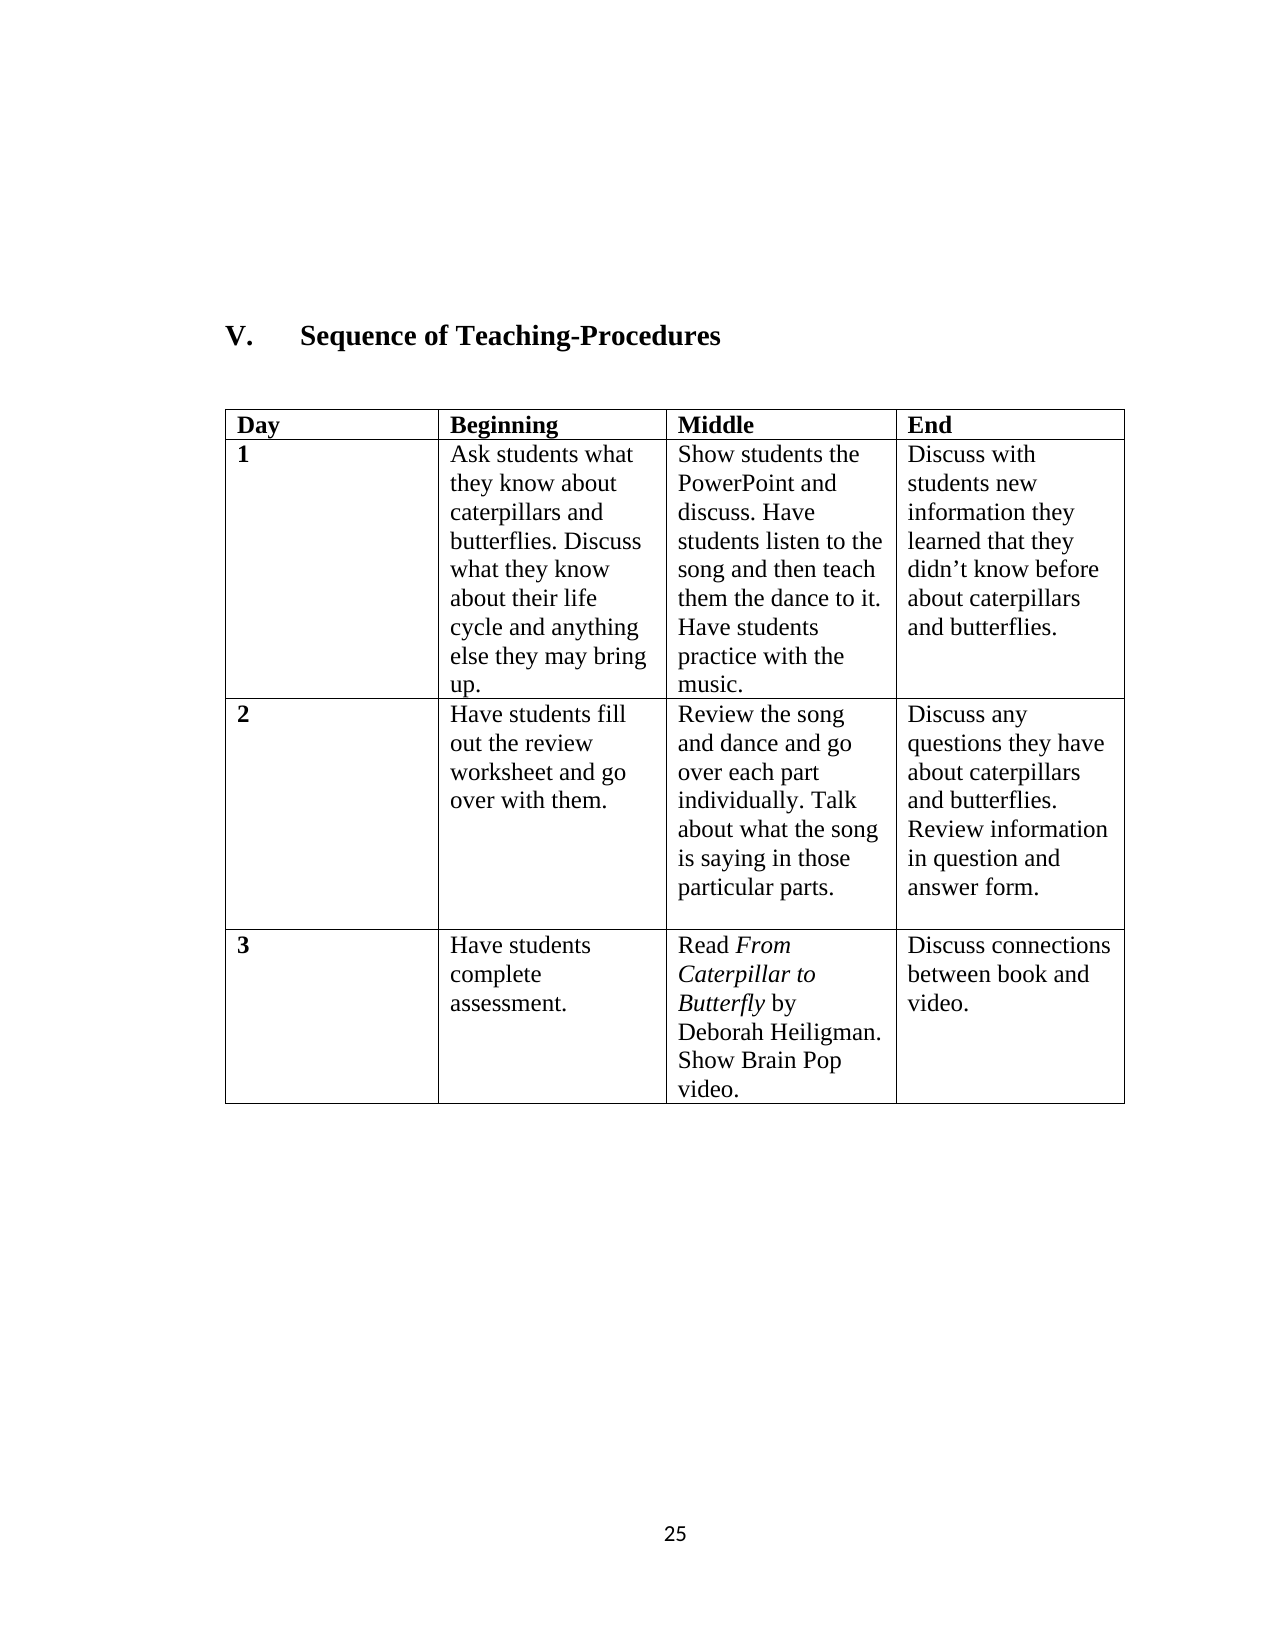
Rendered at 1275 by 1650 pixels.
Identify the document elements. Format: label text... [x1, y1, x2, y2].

table_header Day [226, 410, 438, 438]
table_cell Review the song and dance and go over each part individually. Talk about what the song is saying in those particular parts. [667, 699, 896, 929]
table_cell 1 [226, 440, 438, 698]
table_cell Discuss with students new information they learned that they didn’t know before about caterpillars and butterflies. [897, 440, 1124, 698]
table_header Middle [667, 410, 896, 438]
text V. Sequence of Teaching-Procedures [225, 318, 1125, 351]
table_cell 2 [226, 699, 438, 929]
table_cell 3 [226, 930, 438, 1103]
table_cell Discuss connections between book and video. [897, 930, 1124, 1103]
table_header End [897, 410, 1124, 438]
table_cell Ask students what they know about caterpillars and butterflies. Discuss what they know about their life cycle and anything else they may bring up. [439, 440, 666, 698]
table_cell Have students complete assessment. [439, 930, 666, 1103]
table_cell Have students fill out the review worksheet and go over with them. [439, 699, 666, 929]
table_cell Read From Caterpillar to Butterfly by Deborah Heiligman. Show Brain Pop video. [667, 930, 896, 1103]
table_cell Discuss any questions they have about caterpillars and butterflies. Review information in question and answer form. [897, 699, 1124, 929]
table_cell Show students the PowerPoint and discuss. Have students listen to the song and then teach them the dance to it. Have students practice with the music. [667, 440, 896, 698]
table_header Beginning [439, 410, 666, 438]
